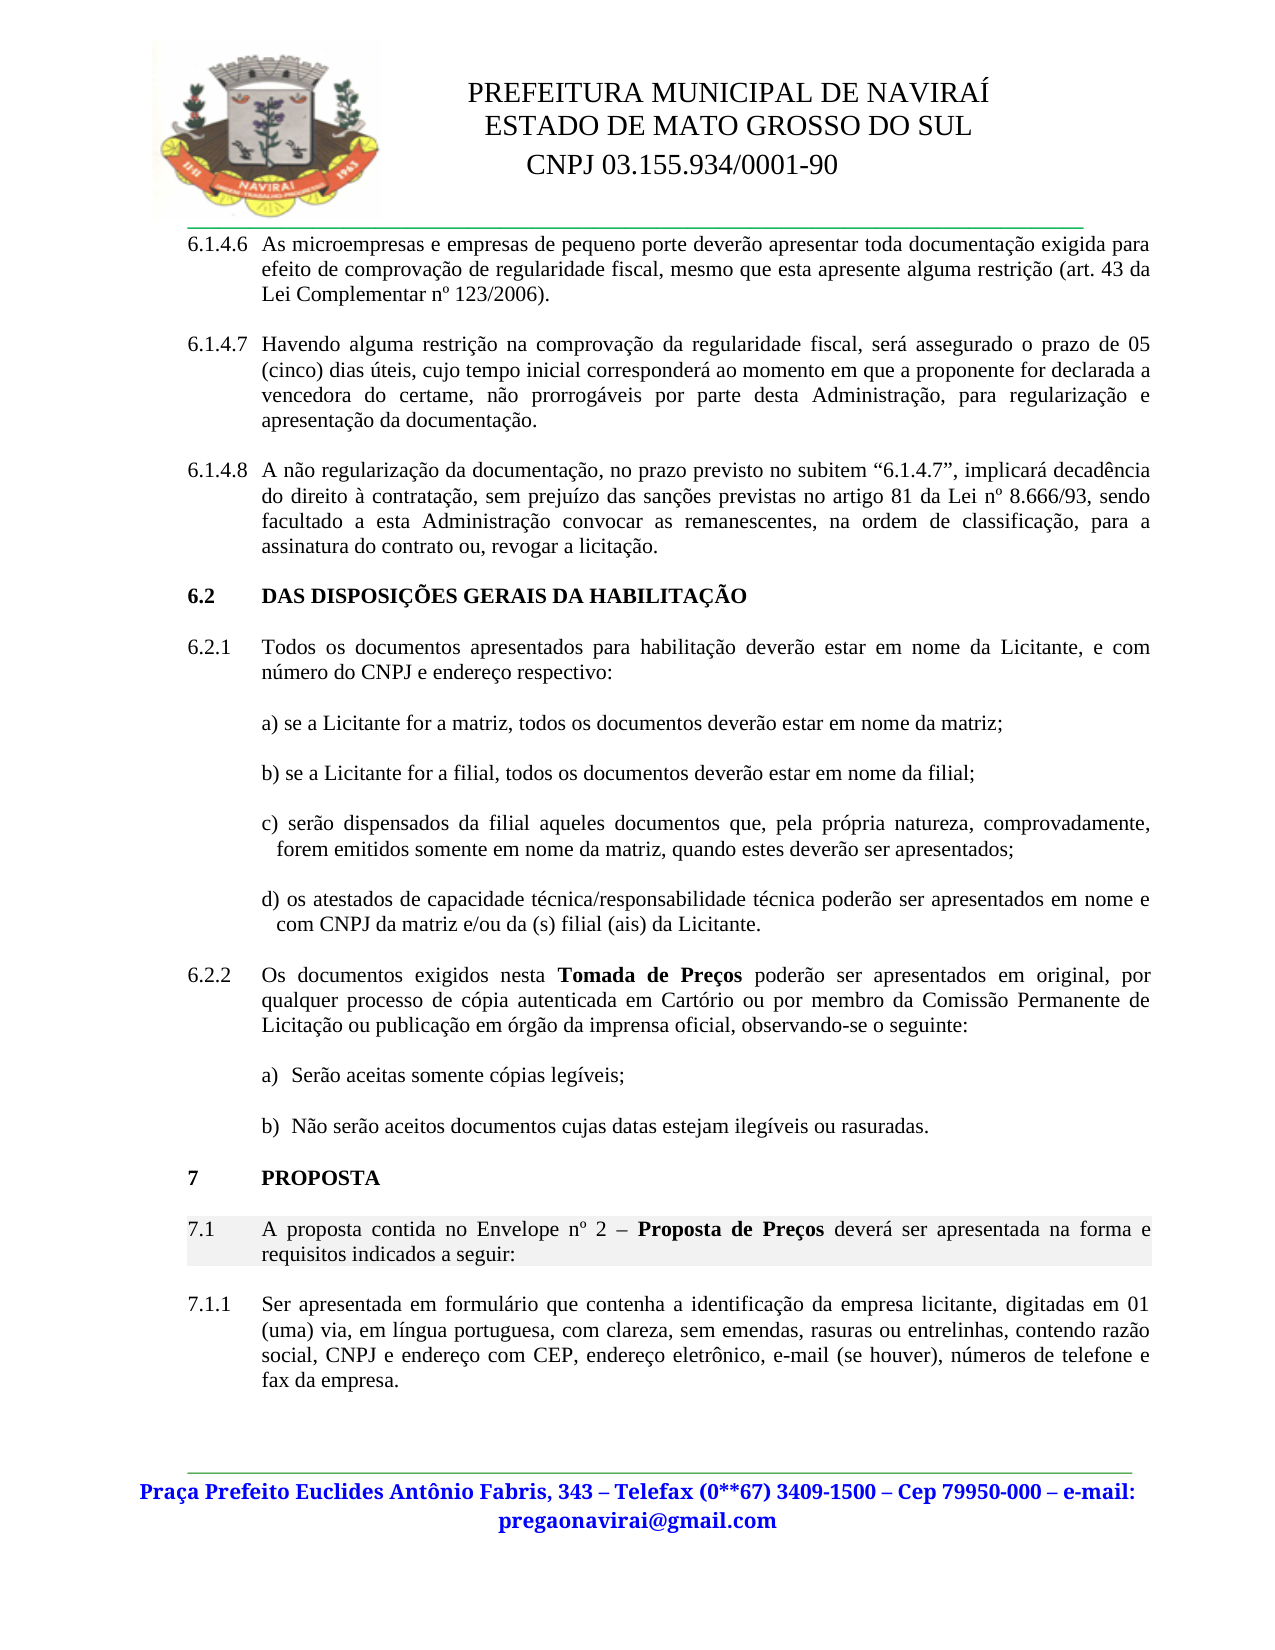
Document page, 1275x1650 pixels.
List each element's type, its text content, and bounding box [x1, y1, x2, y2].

text 6.1.4.8 A não regularização da documentação, no prazo previsto no subitem “6.1.4.7”, implicará decadência do direito à contratação, sem prejuízo das sanções previstas no artigo 81 da Lei nº 8.666/93, sendo facultado a esta Administração convocar as remanescentes, na ordem de classificação, para a assinatura do contrato ou, revogar a licitação. [187, 457, 1152, 558]
text b) se a Licitante for a filial, todos os documentos deverão estar em nome da filial; [261, 760, 1152, 785]
text 7.1.1 Ser apresentada em formulário que contenha a identificação da empresa licitante, digitadas em 01 (uma) via, em língua portuguesa, com clareza, sem emendas, rasuras ou entrelinhas, contendo razão social, CNPJ e endereço com CEP, endereço eletrônico, e-mail (se houver), números de telefone e fax da empresa. [187, 1291, 1152, 1392]
text 6.2.1 Todos os documentos apresentados para habilitação deverão estar em nome da Licitante, e com número do CNPJ e endereço respectivo: [187, 634, 1152, 684]
text 6.2.2 Os documentos exigidos nesta Tomada de Preços poderão ser apresentados em original, por qualquer processo de cópia autenticada em Cartório ou por membro da Comissão Permanente de Licitação ou publicação em órgão da imprensa oficial, observando-se o seguinte: [187, 962, 1152, 1037]
text 6.1.4.6 As microempresas e empresas de pequeno porte deverão apresentar toda documentação exigida para efeito de comprovação de regularidade fiscal, mesmo que esta apresente alguma restrição (art. 43 da Lei Complementar nº 123/2006). [187, 231, 1152, 306]
text a) se a Licitante for a matriz, todos os documentos deverão estar em nome da matriz; [261, 709, 1152, 735]
text d) os atestados de capacidade técnica/responsabilidade técnica poderão ser apresentados em nome e com CNPJ da matriz e/ou da (s) filial (ais) da Licitante. [261, 886, 1152, 936]
text c) serão dispensados da filial aqueles documentos que, pela própria natureza, comprovadamente, forem emitidos somente em nome da matriz, quando estes deverão ser apresentados; [261, 810, 1152, 861]
picture [152, 40, 389, 221]
list Não serão aceitos documentos cujas datas estejam ilegíveis ou rasuradas. [261, 1113, 1152, 1138]
text 6.2 DAS DISPOSIÇÕES GERAIS DA HABILITAÇÃO [187, 583, 1152, 609]
list Serão aceitas somente cópias legíveis; [261, 1062, 1152, 1088]
text 6.1.4.7 Havendo alguma restrição na comprovação da regularidade fiscal, será assegurado o prazo de 05 (cinco) dias úteis, cujo tempo inicial corresponderá ao momento em que a proponente for declarada a vencedora do certame, não prorrogáveis por parte desta Administração, para regularização e apresentação da documentação. [187, 331, 1152, 432]
text 7 PROPOSTA [187, 1165, 1152, 1191]
text 7.1 A proposta contida no Envelope nº 2 – Proposta de Preços deverá ser apresentada na forma e requisitos indicados a seguir: [187, 1216, 1152, 1266]
